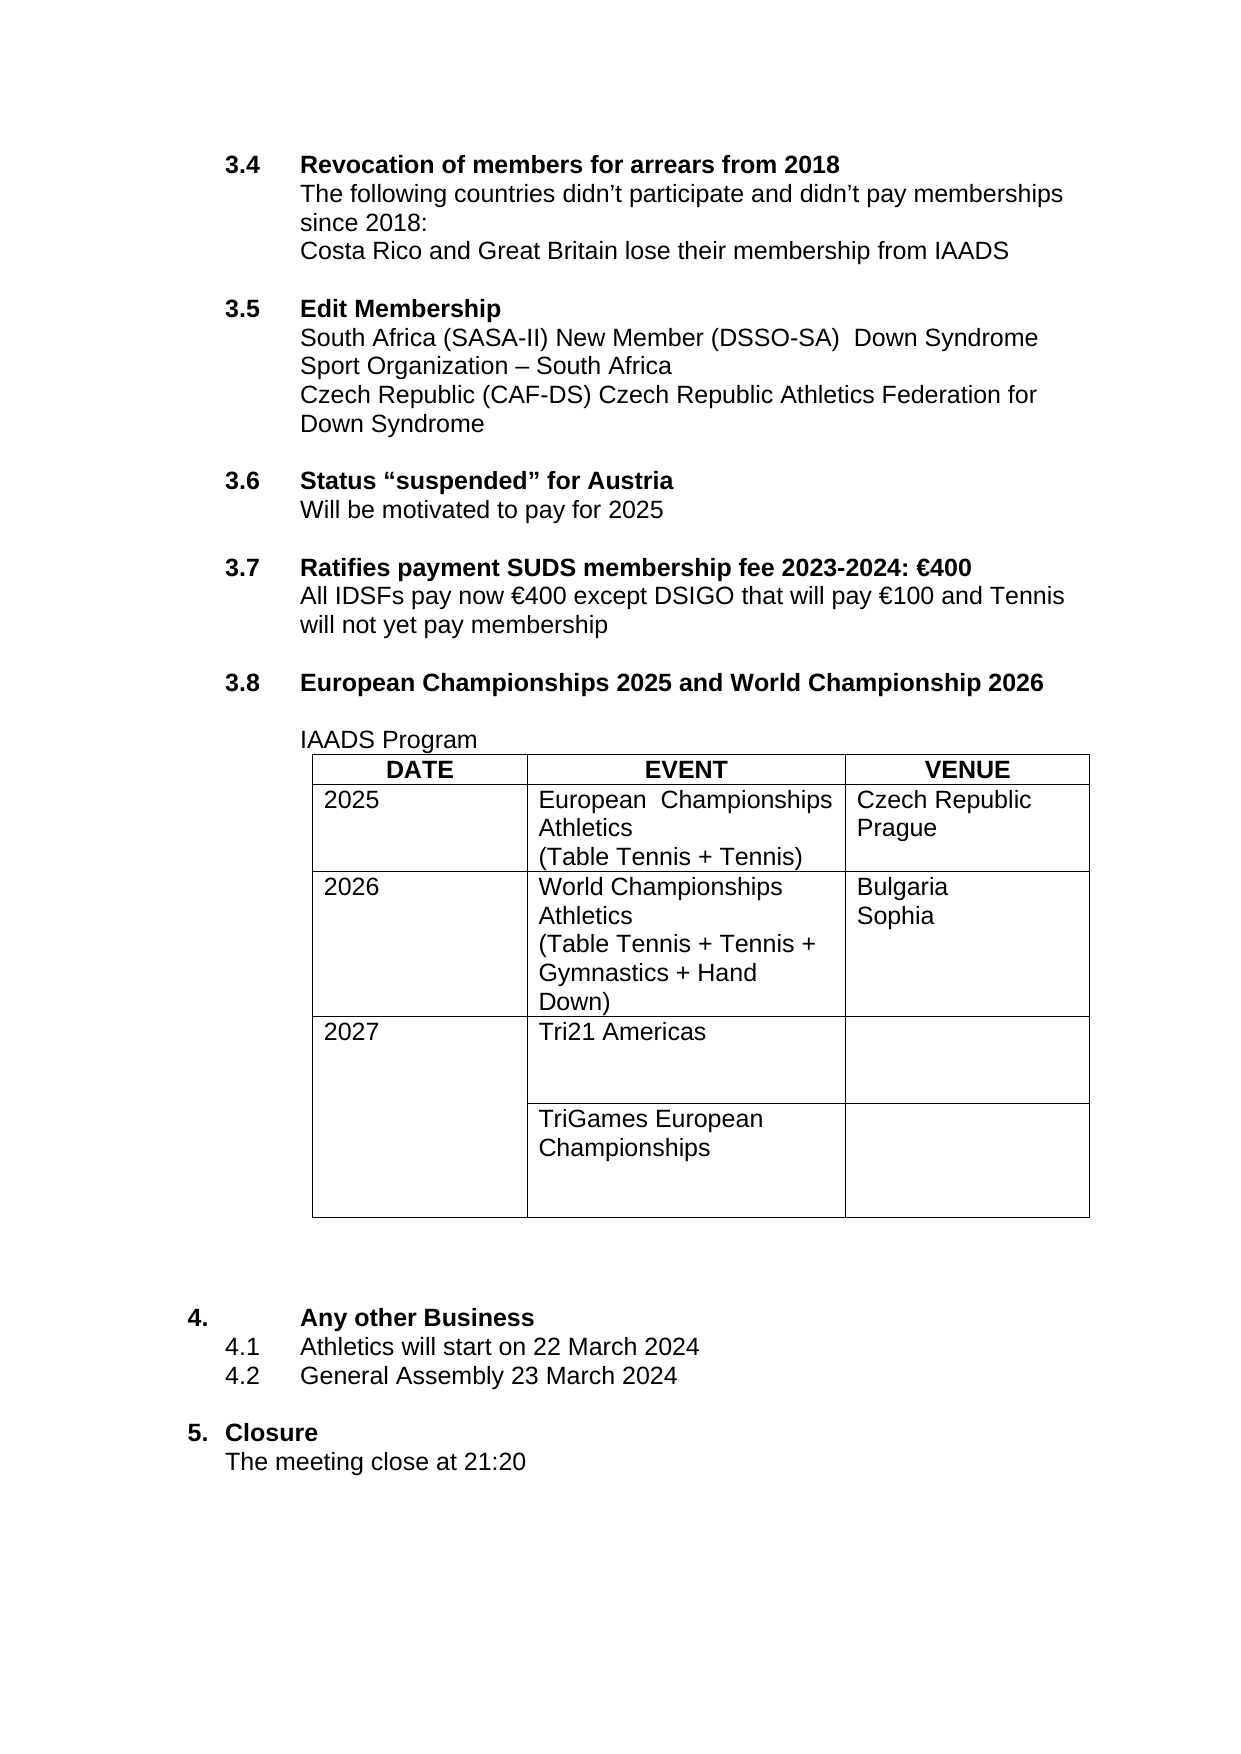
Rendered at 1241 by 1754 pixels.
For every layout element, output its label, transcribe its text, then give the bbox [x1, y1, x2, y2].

table_cell [846, 1104, 1089, 1217]
list Closure [187, 1418, 1090, 1447]
text IAADS Program [225, 725, 1090, 754]
list Edit Membership [225, 294, 1090, 322]
table_cell World Championships Athletics (Table Tennis + Tennis + Gymnastics + Hand Down) [528, 872, 845, 1016]
text Czech Republic (CAF-DS) Czech Republic Athletics Federation for Down Syndrome [300, 380, 1090, 437]
text The meeting close at 21:20 [225, 1447, 1090, 1476]
list General Assembly 23 March 2024 [225, 1361, 1090, 1389]
list Athletics will start on 22 March 2024 [225, 1332, 1090, 1361]
table_cell TriGames European Championships [528, 1104, 845, 1217]
table_cell Tri21 Americas [528, 1017, 845, 1103]
text Costa Rico and Great Britain lose their membership from IAADS [150, 236, 1090, 265]
table_cell Bulgaria Sophia [846, 872, 1089, 1016]
text The following countries didn’t participate and didn’t pay memberships since 2018: [300, 179, 1090, 236]
text Will be motivated to pay for 2025 [300, 495, 1090, 524]
table_cell [846, 1017, 1089, 1103]
table_header EVENT [528, 755, 845, 783]
table_cell 2025 [313, 785, 527, 871]
table_cell European Championships Athletics (Table Tennis + Tennis) [528, 785, 845, 871]
list European Championships 2025 and World Championship 2026 [225, 667, 1090, 696]
list Any other Business [187, 1303, 1090, 1332]
list Ratifies payment SUDS membership fee 2023-2024: €400 [225, 552, 1090, 581]
table_cell 2027 [313, 1017, 527, 1217]
table_header DATE [313, 755, 527, 783]
text South Africa (SASA-II) New Member (DSSO-SA) Down Syndrome Sport Organization – South Africa [300, 322, 1090, 380]
list Revocation of members for arrears from 2018 [225, 150, 1090, 179]
list Status “suspended” for Austria [225, 466, 1090, 495]
table_header VENUE [846, 755, 1089, 783]
text All IDSFs pay now €400 except DSIGO that will pay €100 and Tennis will not yet pay membership [300, 581, 1090, 639]
table_cell 2026 [313, 872, 527, 1016]
table_cell Czech Republic Prague [846, 785, 1089, 871]
